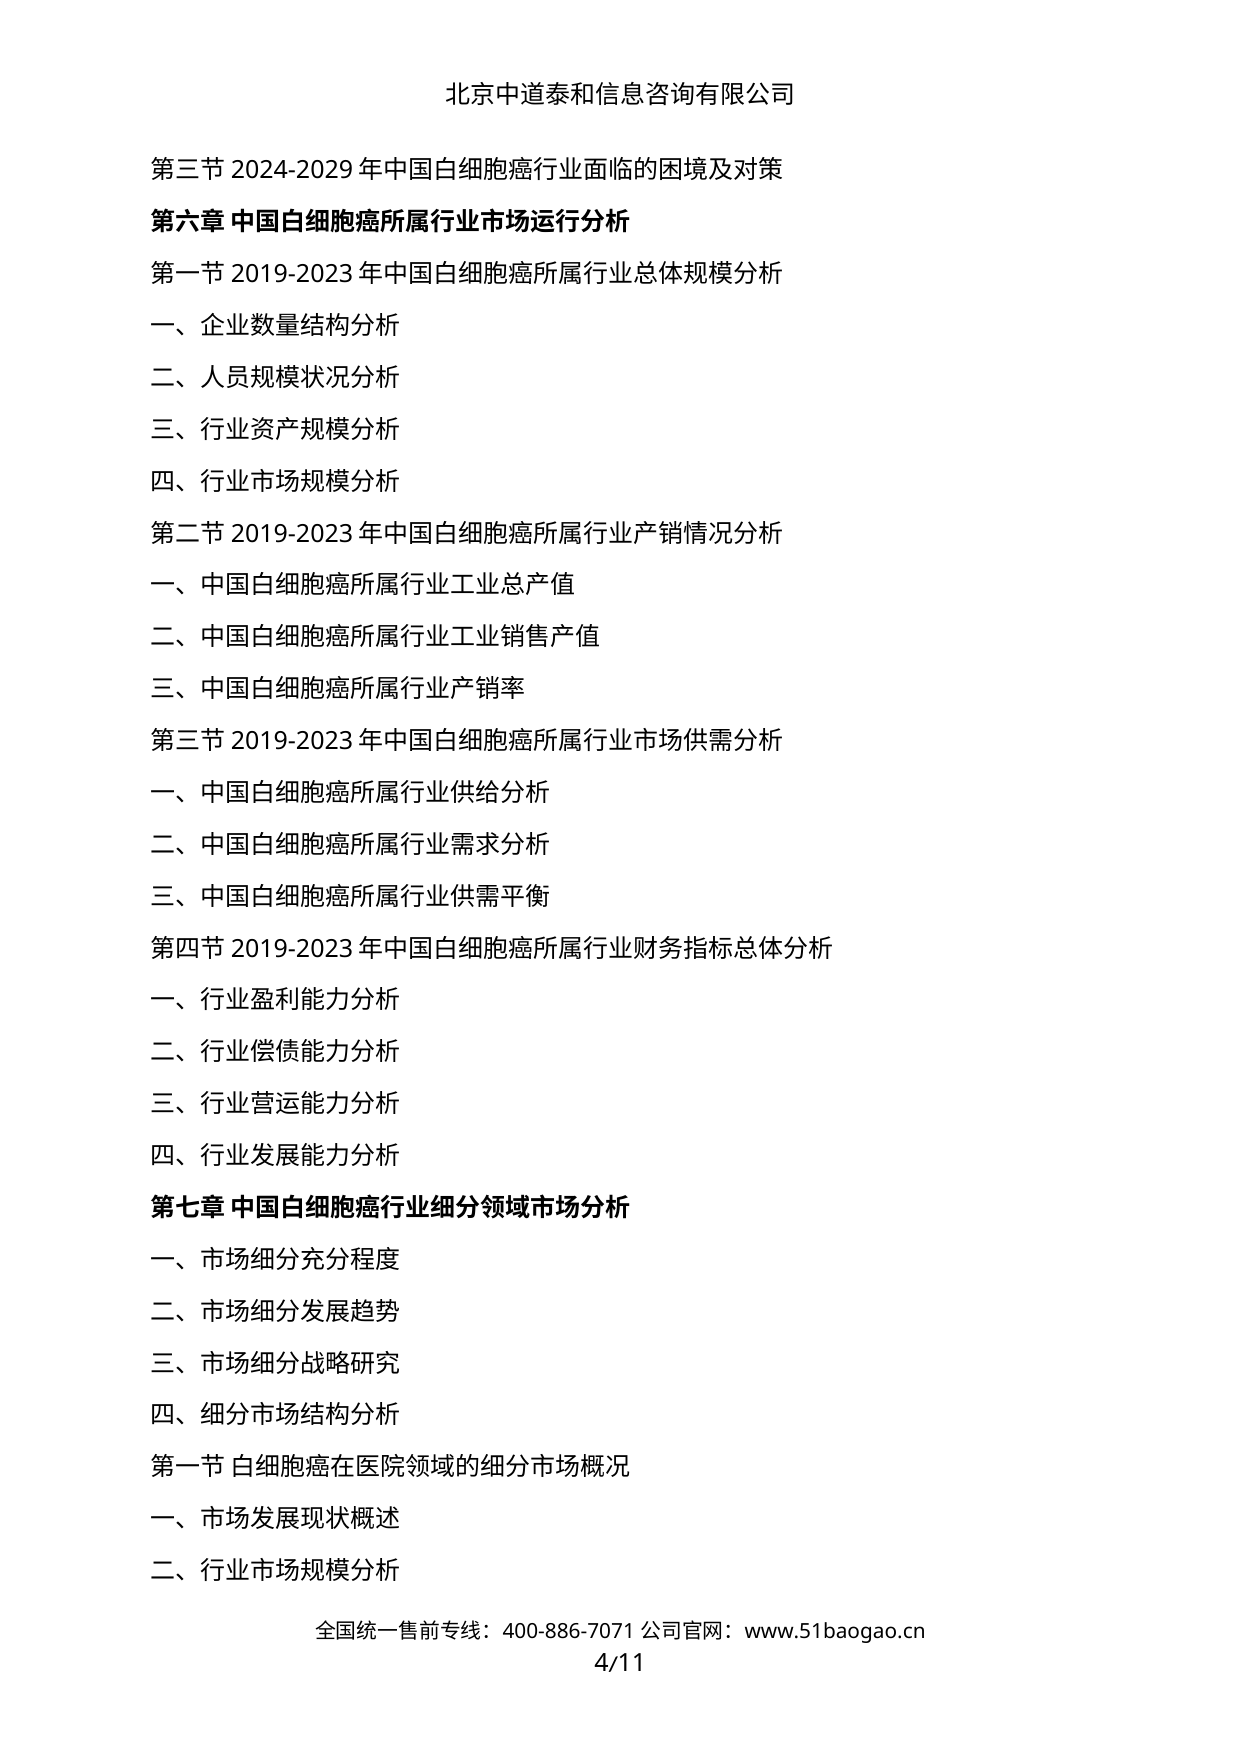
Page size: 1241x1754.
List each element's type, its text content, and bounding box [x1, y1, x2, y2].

text 一、市场细分充分程度 [150, 1239, 1090, 1276]
text 四、行业发展能力分析 [150, 1136, 1090, 1172]
text 三、中国白细胞癌所属行业产销率 [150, 669, 1090, 705]
text 第四节 2019-2023年中国白细胞癌所属行业财务指标总体分析 [150, 928, 1090, 964]
text 一、行业盈利能力分析 [150, 980, 1090, 1016]
text 二、中国白细胞癌所属行业工业销售产值 [150, 617, 1090, 653]
text 二、市场细分发展趋势 [150, 1291, 1090, 1327]
text 三、中国白细胞癌所属行业供需平衡 [150, 876, 1090, 912]
text 第一节 2019-2023年中国白细胞癌所属行业总体规模分析 [150, 254, 1090, 290]
text 一、市场发展现状概述 [150, 1499, 1090, 1535]
text 一、中国白细胞癌所属行业工业总产值 [150, 565, 1090, 601]
text 四、细分市场结构分析 [150, 1395, 1090, 1431]
text 一、企业数量结构分析 [150, 306, 1090, 342]
text 第一节 白细胞癌在医院领域的细分市场概况 [150, 1447, 1090, 1483]
text 第三节 2024-2029年中国白细胞癌行业面临的困境及对策 [150, 150, 1090, 186]
text 三、行业营运能力分析 [150, 1084, 1090, 1120]
text 第七章 中国白细胞癌行业细分领域市场分析 [150, 1187, 1090, 1224]
text 二、中国白细胞癌所属行业需求分析 [150, 824, 1090, 861]
text 四、行业市场规模分析 [150, 461, 1090, 497]
text 二、行业偿债能力分析 [150, 1032, 1090, 1068]
text 第六章 中国白细胞癌所属行业市场运行分析 [150, 202, 1090, 238]
text 一、中国白细胞癌所属行业供给分析 [150, 772, 1090, 809]
text 二、人员规模状况分析 [150, 357, 1090, 394]
text 三、市场细分战略研究 [150, 1343, 1090, 1379]
text 三、行业资产规模分析 [150, 409, 1090, 446]
text 第二节 2019-2023年中国白细胞癌所属行业产销情况分析 [150, 513, 1090, 549]
text 第三节 2019-2023年中国白细胞癌所属行业市场供需分析 [150, 721, 1090, 757]
text 二、行业市场规模分析 [150, 1551, 1090, 1587]
